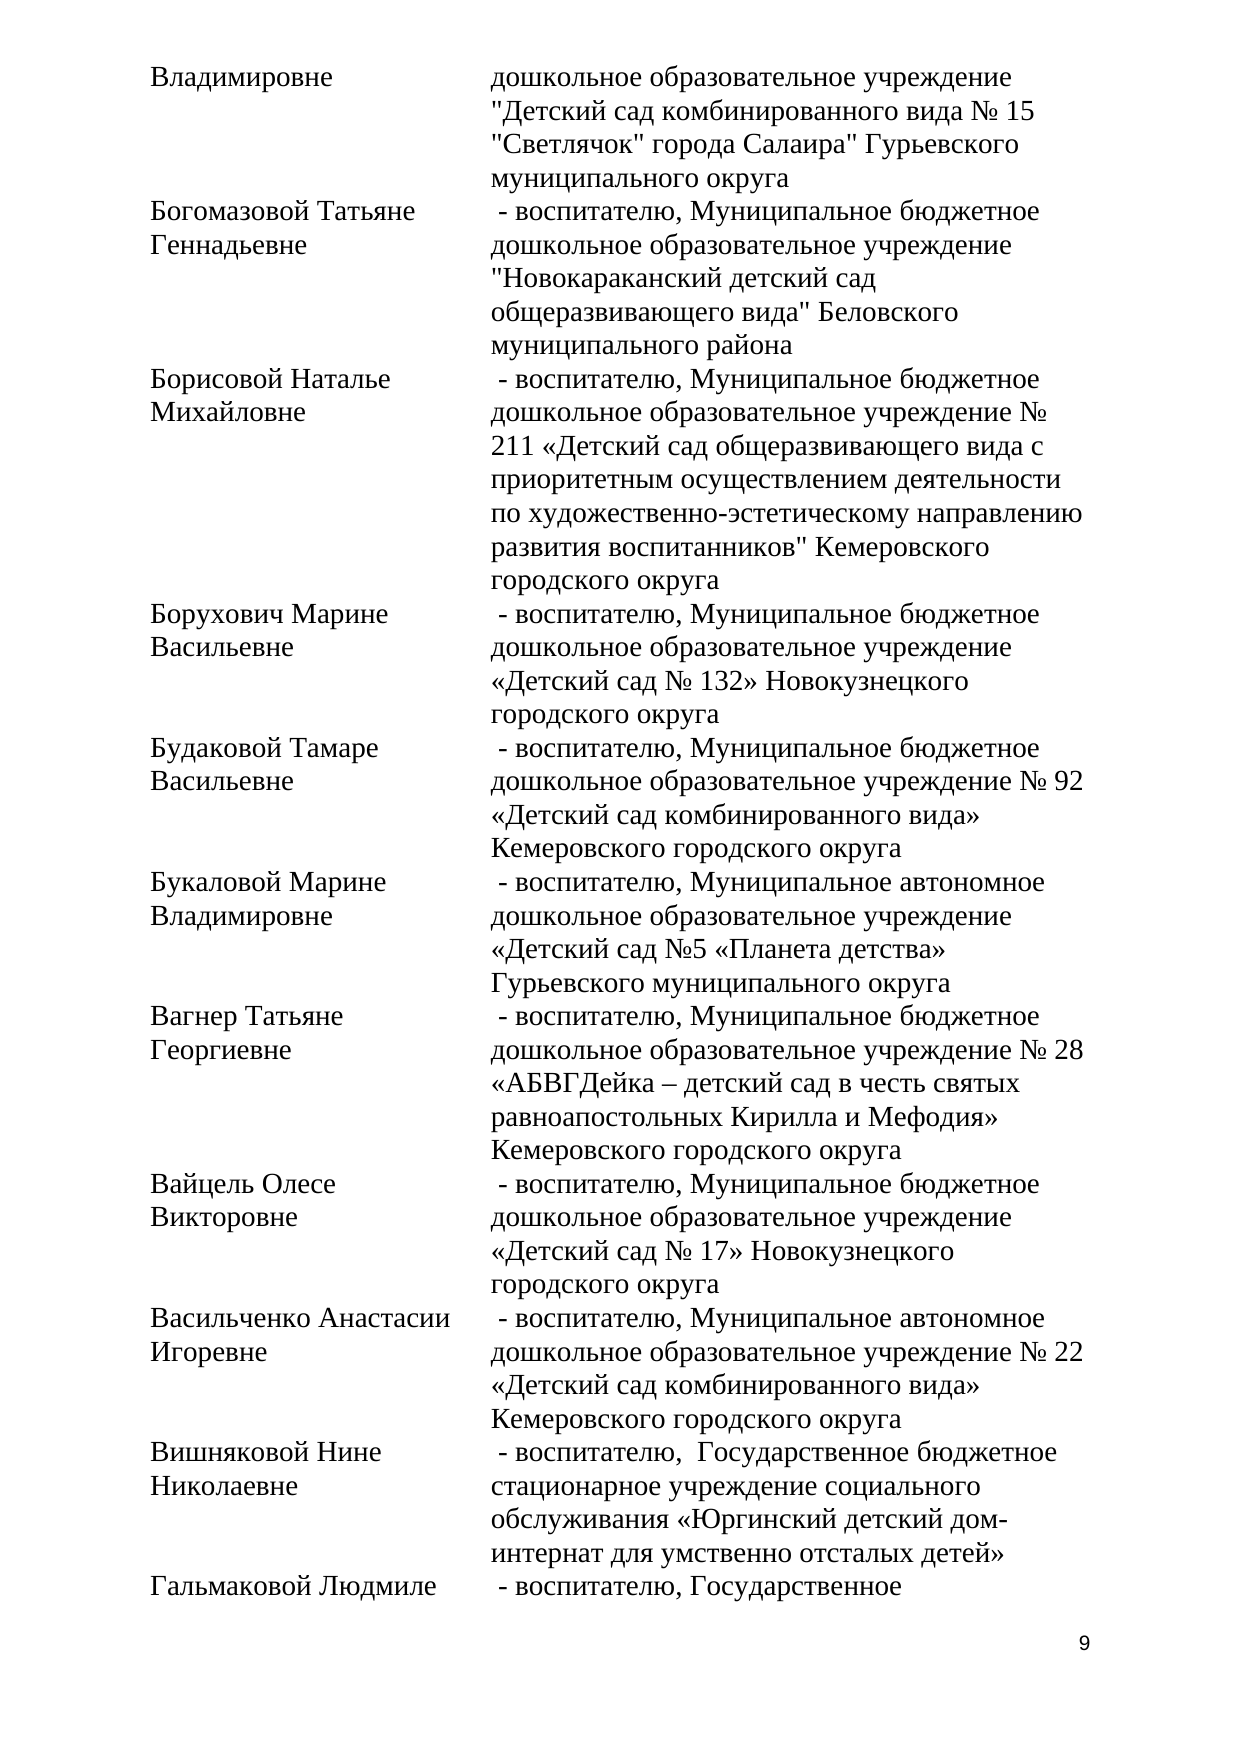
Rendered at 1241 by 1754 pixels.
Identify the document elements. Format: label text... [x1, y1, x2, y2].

table_cell Вагнер Татьяне Георгиевне [149, 998, 489, 1166]
table_cell - воспитателю, Муниципальное бюджетное дошкольное образовательное учреждение "Новокараканский детский сад общеразвивающего вида" Беловского муниципального района [490, 193, 1091, 361]
table_cell Вайцель Олесе Викторовне [149, 1166, 489, 1300]
table_cell Борисовой Наталье Михайловне [149, 361, 489, 596]
table_cell - воспитателю, Муниципальное бюджетное дошкольное образовательное учреждение «Детский сад № 132» Новокузнецкого городского округа [490, 596, 1091, 730]
table_cell - воспитателю, Муниципальное бюджетное дошкольное образовательное учреждение «Детский сад № 17» Новокузнецкого городского округа [490, 1166, 1091, 1300]
table_cell Букаловой Марине Владимировне [149, 864, 489, 998]
table_cell - воспитателю, Муниципальное бюджетное дошкольное образовательное учреждение № 211 «Детский сад общеразвивающего вида с приоритетным осуществлением деятельности по художественно-эстетическому направлению развития воспитанников" Кемеровского городского округа [490, 361, 1091, 596]
table_cell Борухович Марине Васильевне [149, 596, 489, 730]
table_cell Вишняковой Нине Николаевне [149, 1434, 489, 1568]
table_cell - воспитателю, Муниципальное автономное дошкольное образовательное учреждение № 22 «Детский сад комбинированного вида» Кемеровского городского округа [490, 1300, 1091, 1434]
table_cell - воспитателю, Муниципальное автономное дошкольное образовательное учреждение «Детский сад №5 «Планета детства» Гурьевского муниципального округа [490, 864, 1091, 998]
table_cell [149, 1569, 489, 1602]
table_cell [490, 59, 1091, 193]
table_cell Васильченко Анастасии Игоревне [149, 1300, 489, 1434]
table_cell - воспитателю, Муниципальное бюджетное дошкольное образовательное учреждение № 92 «Детский сад комбинированного вида» Кемеровского городского округа [490, 730, 1091, 864]
table_cell Богомазовой Татьяне Геннадьевне [149, 193, 489, 361]
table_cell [490, 1569, 1091, 1602]
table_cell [149, 59, 489, 193]
table_cell - воспитателю, Государственное бюджетное стационарное учреждение социального обслуживания «Юргинский детский дом-интернат для умственно отсталых детей» [490, 1434, 1091, 1568]
table_cell Будаковой Тамаре Васильевне [149, 730, 489, 864]
table_cell - воспитателю, Муниципальное бюджетное дошкольное образовательное учреждение № 28 «АБВГДейка – детский сад в честь святых равноапостольных Кирилла и Мефодия» Кемеровского городского округа [490, 998, 1091, 1166]
